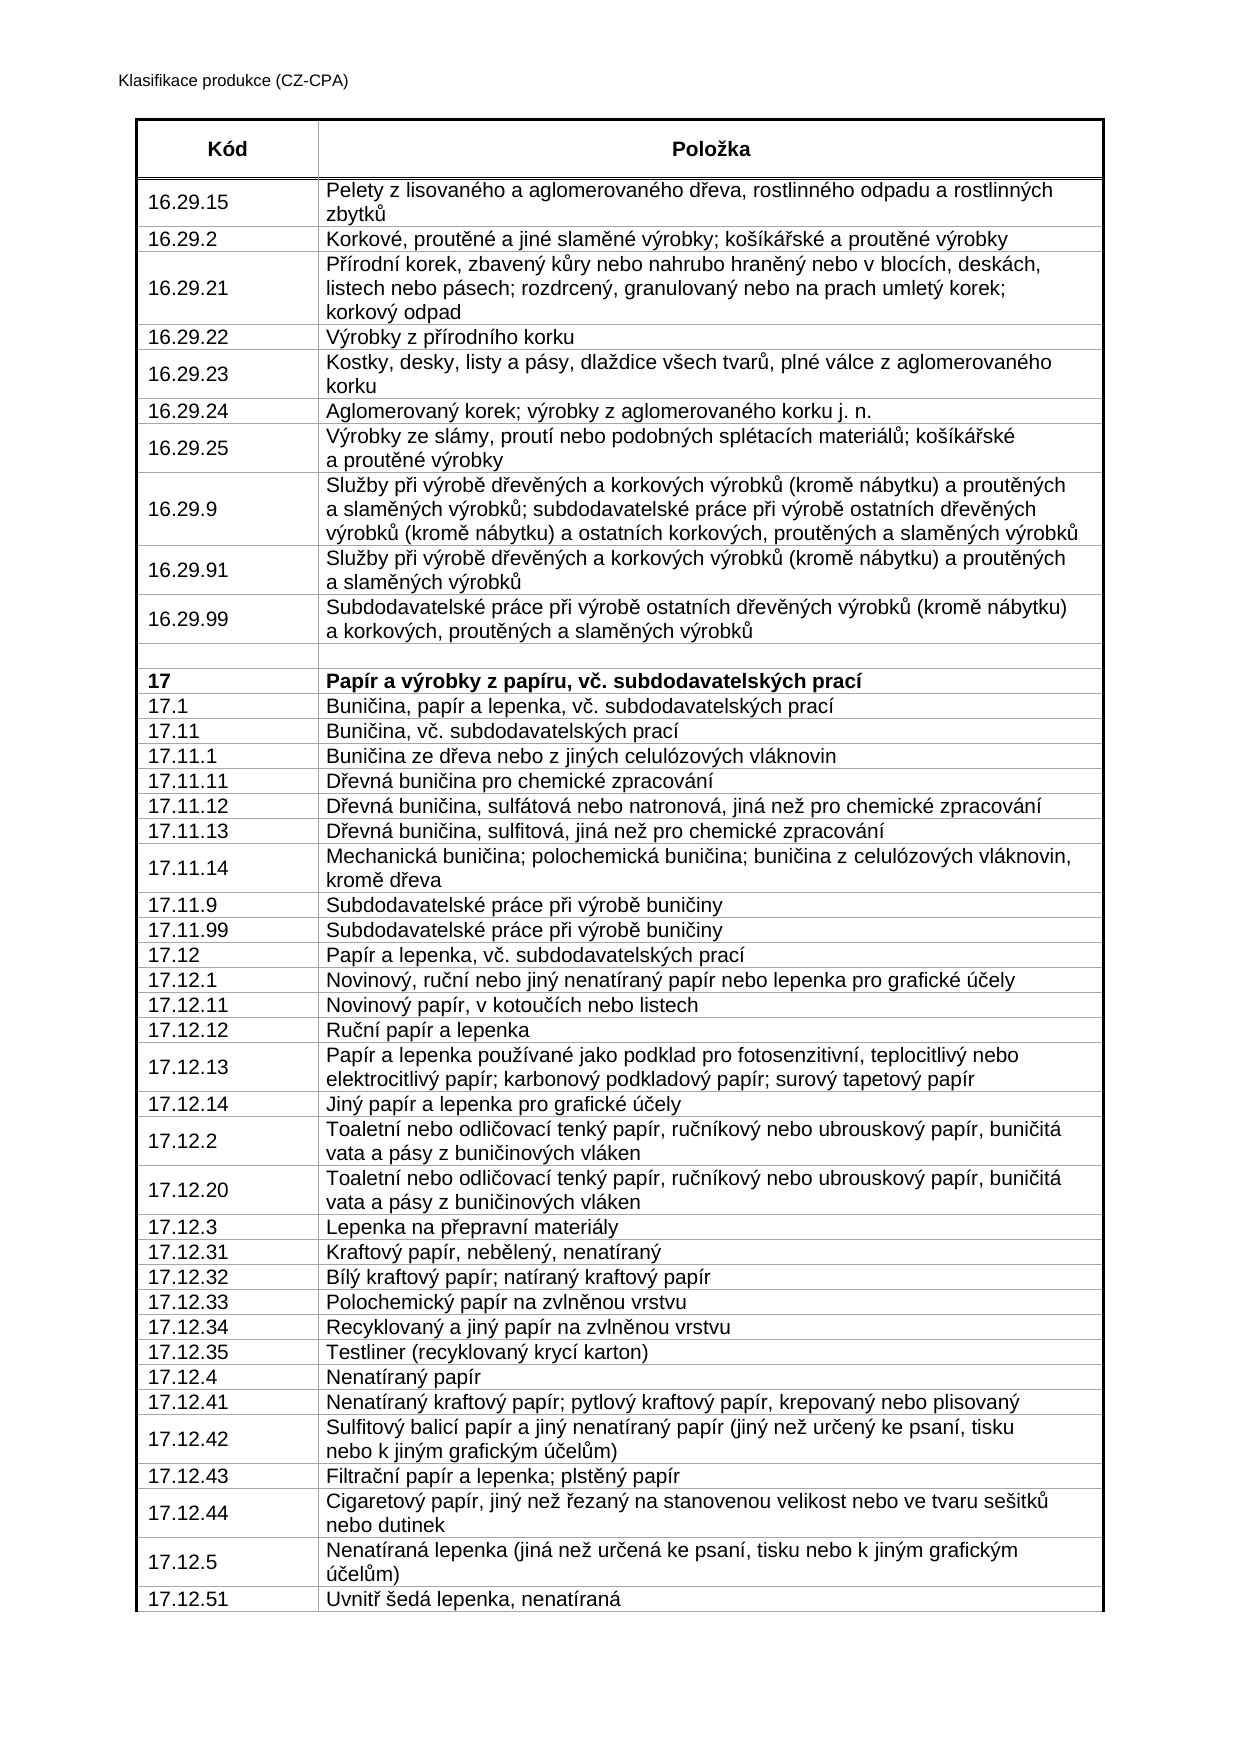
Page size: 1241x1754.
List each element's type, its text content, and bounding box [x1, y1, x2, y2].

table_cell 16.29.25 [138, 424, 318, 472]
table_cell Služby při výrobě dřevěných a korkových výrobků (kromě nábytku) a proutěných a slaměných výrobků [319, 546, 1102, 594]
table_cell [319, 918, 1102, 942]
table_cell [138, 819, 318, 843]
table_cell Pelety z lisovaného a aglomerovaného dřeva, rostlinného odpadu a rostlinných zbytků [319, 180, 1102, 226]
table_cell 16.29.99 [138, 595, 318, 643]
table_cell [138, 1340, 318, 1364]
table_cell Korkové, proutěné a jiné slaměné výrobky; košíkářské a proutěné výrobky [319, 227, 1102, 251]
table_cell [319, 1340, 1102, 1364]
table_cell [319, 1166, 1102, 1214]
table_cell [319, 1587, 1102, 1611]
table_cell Aglomerovaný korek; výrobky z aglomerovaného korku j. n. [319, 399, 1102, 423]
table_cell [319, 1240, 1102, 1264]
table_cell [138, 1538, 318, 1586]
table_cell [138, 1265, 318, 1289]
table_cell 16.29.2 [138, 227, 318, 251]
table_cell Subdodavatelské práce při výrobě ostatních dřevěných výrobků (kromě nábytku) a korkových, proutěných a slaměných výrobků [319, 595, 1102, 643]
table_header Položka [319, 121, 1102, 177]
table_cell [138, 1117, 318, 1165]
table_cell [138, 644, 318, 668]
table_cell Kostky, desky, listy a pásy, dlaždice všech tvarů, plné válce z aglomerovaného korku [319, 350, 1102, 398]
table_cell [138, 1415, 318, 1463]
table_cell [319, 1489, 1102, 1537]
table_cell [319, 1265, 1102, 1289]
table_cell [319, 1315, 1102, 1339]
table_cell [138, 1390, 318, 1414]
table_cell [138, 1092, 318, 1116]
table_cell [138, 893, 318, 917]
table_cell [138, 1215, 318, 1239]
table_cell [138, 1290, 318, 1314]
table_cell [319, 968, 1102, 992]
table_cell Přírodní korek, zbavený kůry nebo nahrubo hraněný nebo v blocích, deskách, listech nebo pásech; rozdrcený, granulovaný nebo na prach umletý korek; korkový odpad [319, 252, 1102, 324]
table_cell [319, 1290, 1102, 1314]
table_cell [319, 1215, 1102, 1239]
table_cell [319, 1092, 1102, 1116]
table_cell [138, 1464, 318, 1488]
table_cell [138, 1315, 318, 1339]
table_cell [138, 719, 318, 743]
table_cell 16.29.21 [138, 252, 318, 324]
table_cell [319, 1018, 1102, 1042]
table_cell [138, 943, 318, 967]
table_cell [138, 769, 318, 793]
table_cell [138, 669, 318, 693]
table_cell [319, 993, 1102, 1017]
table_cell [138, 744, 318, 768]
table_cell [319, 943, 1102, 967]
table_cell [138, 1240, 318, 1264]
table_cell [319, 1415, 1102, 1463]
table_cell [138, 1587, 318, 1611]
table_cell 16.29.22 [138, 325, 318, 349]
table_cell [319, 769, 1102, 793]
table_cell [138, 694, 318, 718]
table_header Kód [138, 121, 318, 177]
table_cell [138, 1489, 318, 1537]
table_cell 16.29.91 [138, 546, 318, 594]
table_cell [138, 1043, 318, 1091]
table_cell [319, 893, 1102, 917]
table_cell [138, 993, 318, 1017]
table_cell 16.29.15 [138, 180, 318, 226]
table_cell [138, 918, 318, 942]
table_cell 16.29.23 [138, 350, 318, 398]
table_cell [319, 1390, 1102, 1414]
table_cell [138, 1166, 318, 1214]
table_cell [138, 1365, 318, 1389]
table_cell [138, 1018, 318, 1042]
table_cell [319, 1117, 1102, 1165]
table_cell 16.29.24 [138, 399, 318, 423]
table_cell Výrobky z přírodního korku [319, 325, 1102, 349]
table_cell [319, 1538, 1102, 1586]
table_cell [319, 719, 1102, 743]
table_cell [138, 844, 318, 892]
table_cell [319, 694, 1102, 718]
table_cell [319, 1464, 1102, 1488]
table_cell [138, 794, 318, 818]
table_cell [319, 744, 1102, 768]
table_cell 16.29.9 [138, 473, 318, 545]
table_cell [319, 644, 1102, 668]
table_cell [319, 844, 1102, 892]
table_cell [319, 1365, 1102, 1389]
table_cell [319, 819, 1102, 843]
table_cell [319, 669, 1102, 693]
table_cell Výrobky ze slámy, proutí nebo podobných splétacích materiálů; košíkářské a proutěné výrobky [319, 424, 1102, 472]
table_cell Služby při výrobě dřevěných a korkových výrobků (kromě nábytku) a proutěných a slaměných výrobků; subdodavatelské práce při výrobě ostatních dřevěných výrobků (kromě nábytku) a ostatních korkových, proutěných a slaměných výrobků [319, 473, 1102, 545]
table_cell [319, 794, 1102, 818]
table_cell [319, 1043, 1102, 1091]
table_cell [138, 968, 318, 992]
